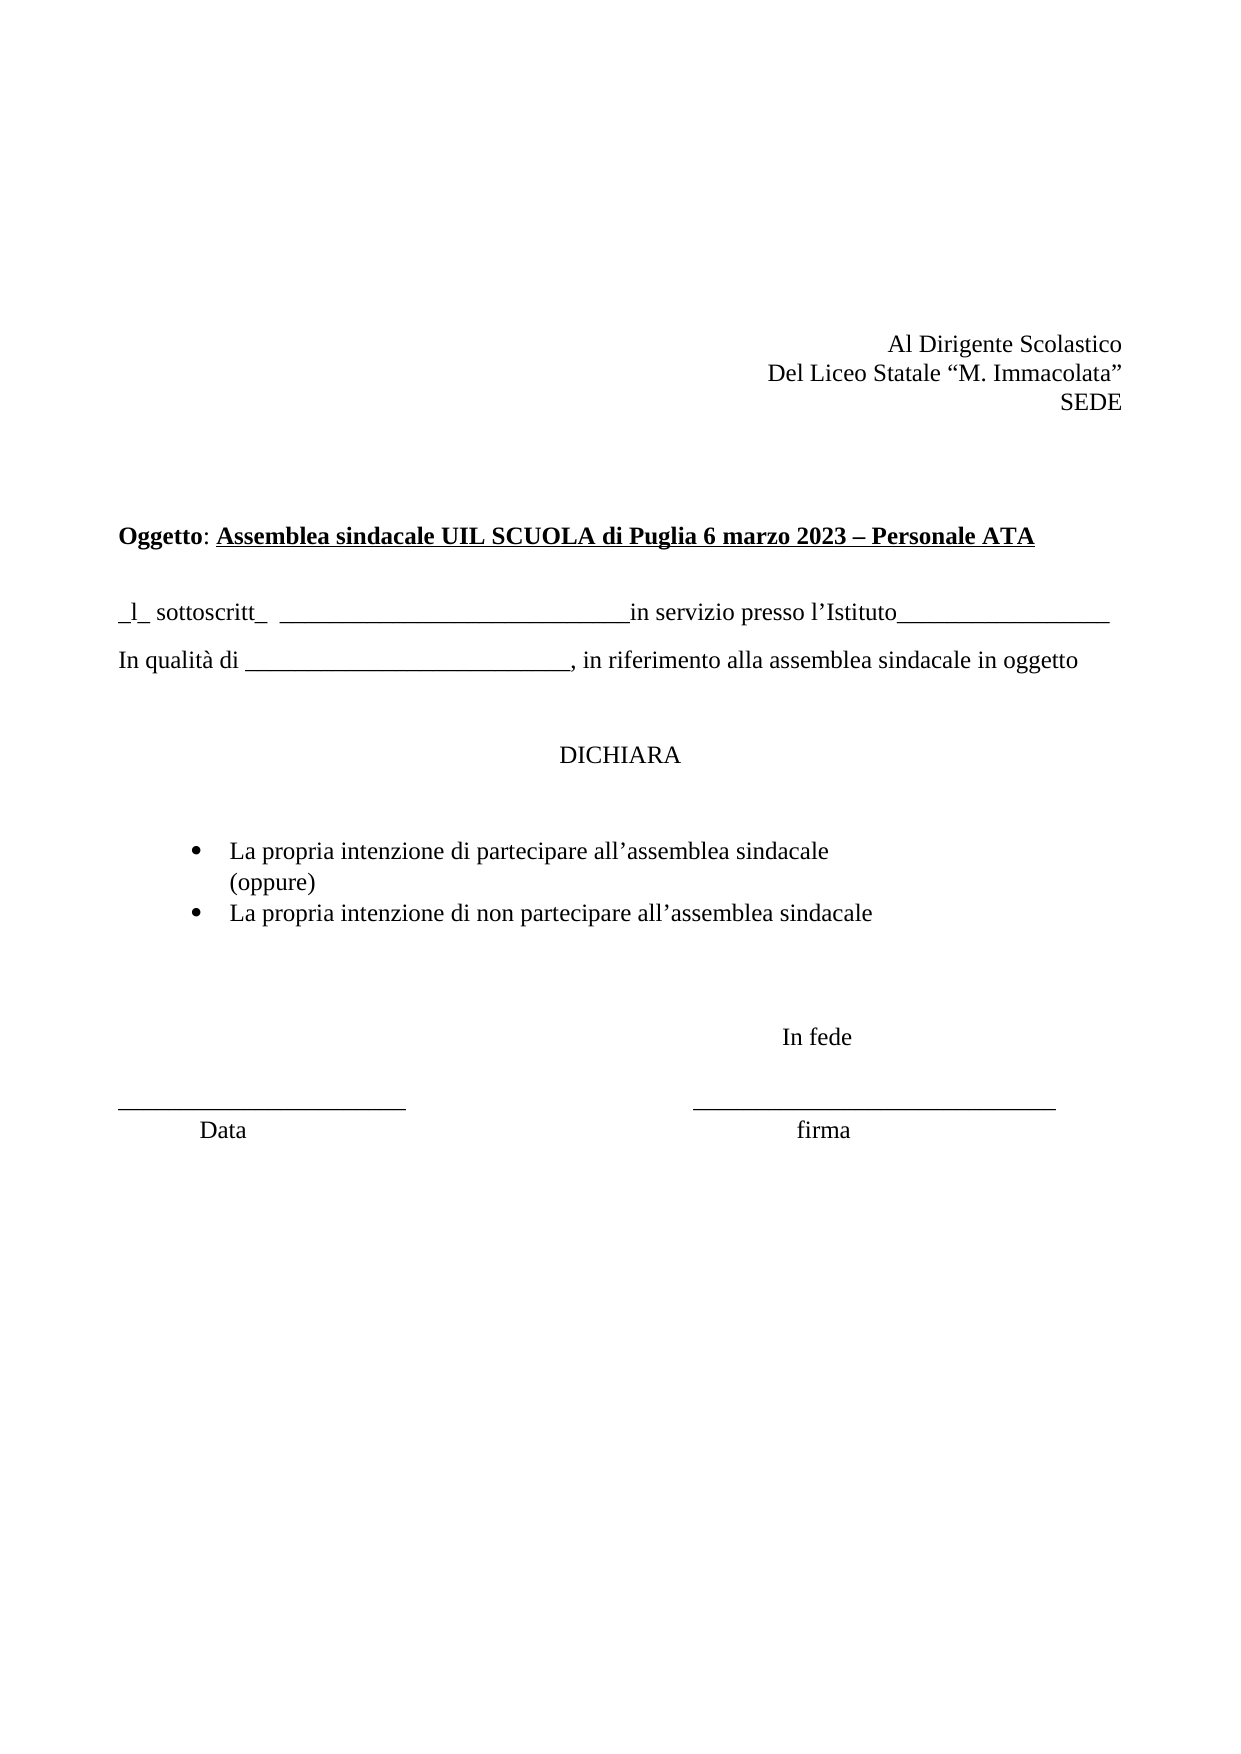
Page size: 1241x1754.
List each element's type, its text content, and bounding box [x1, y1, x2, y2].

text Al Dirigente Scolastico [118, 329, 1122, 358]
text Del Liceo Statale “M. Immacolata” [118, 358, 1122, 387]
text In qualità di __________________________, in riferimento alla assemblea sindacale in oggetto [118, 645, 1122, 674]
list In fede [782, 1022, 1122, 1051]
list (oppure) [229, 867, 1122, 896]
text SEDE [118, 387, 1122, 416]
list La propria intenzione di partecipare all’assemblea sindacale [192, 836, 1122, 864]
text DICHIARA [118, 740, 1122, 769]
text Oggetto: Assemblea sindacale UIL SCUOLA di Puglia 6 marzo 2023 – Personale ATA [118, 521, 1122, 549]
list La propria intenzione di non partecipare all’assemblea sindacale [192, 898, 1122, 927]
list _______________________ _____________________________ [118, 1084, 1122, 1113]
text _l_ sottoscritt_ ____________________________in servizio presso l’Istituto_________________ [118, 597, 1122, 626]
list Data firma [118, 1115, 1122, 1144]
